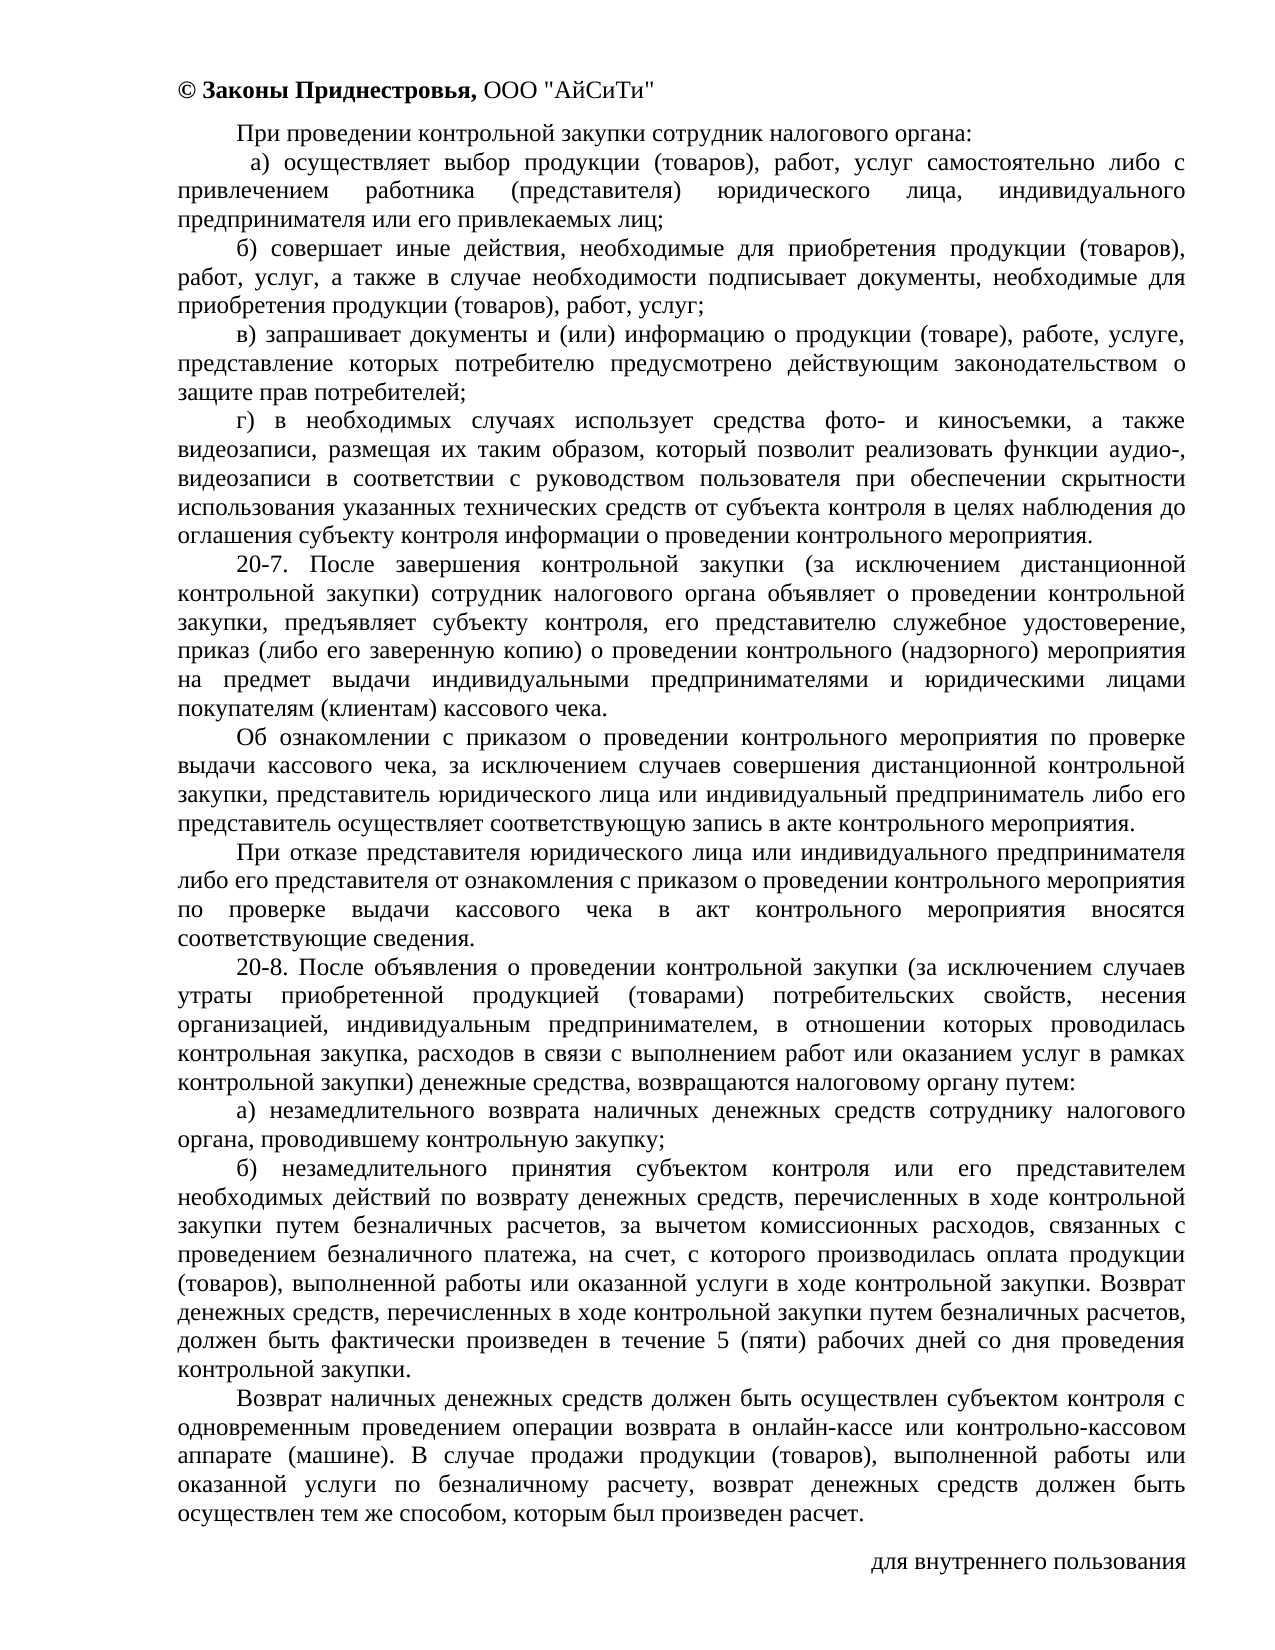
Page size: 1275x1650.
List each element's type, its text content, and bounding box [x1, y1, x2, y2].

text Возврат наличных денежных средств должен быть осуществлен субъектом контроля с одновременным проведением операции возврата в онлайн-кассе или контрольно-кассовом аппарате (машине). В случае продажи продукции (товаров), выполненной работы или оказанной услуги по безналичному расчету, возврат денежных средств должен быть осуществлен тем же способом, которым был произведен расчет. [177, 1383, 1186, 1527]
text в) запрашивает документы и (или) информацию о продукции (товаре), работе, услуге, представление которых потребителю предусмотрено действующим законодательством о защите прав потребителей; [177, 319, 1186, 406]
text При отказе представителя юридического лица или индивидуального предпринимателя либо его представителя от ознакомления с приказом о проведении контрольного мероприятия по проверке выдачи кассового чека в акт контрольного мероприятия вносятся соответствующие сведения. [177, 837, 1186, 952]
text а) осуществляет выбор продукции (товаров), работ, услуг самостоятельно либо с привлечением работника (представителя) юридического лица, индивидуального предпринимателя или его привлекаемых лиц; [177, 147, 1186, 233]
text б) совершает иные действия, необходимые для приобретения продукции (товаров), работ, услуг, а также в случае необходимости подписывает документы, необходимые для приобретения продукции (товаров), работ, услуг; [177, 233, 1186, 319]
text а) незамедлительного возврата наличных денежных средств сотруднику налогового органа, проводившему контрольную закупку; [177, 1096, 1186, 1153]
text При проведении контрольной закупки сотрудник налогового органа: [177, 118, 1186, 147]
text Об ознакомлении с приказом о проведении контрольного мероприятия по проверке выдачи кассового чека, за исключением случаев совершения дистанционной контрольной закупки, представитель юридического лица или индивидуальный предприниматель либо его представитель осуществляет соответствующую запись в акте контрольного мероприятия. [177, 722, 1186, 837]
text 20-8. После объявления о проведении контрольной закупки (за исключением случаев утраты приобретенной продукцией (товарами) потребительских свойств, несения организацией, индивидуальным предпринимателем, в отношении которых проводилась контрольная закупка, расходов в связи с выполнением работ или оказанием услуг в рамках контрольной закупки) денежные средства, возвращаются налоговому органу путем: [177, 952, 1186, 1096]
text 20-7. После завершения контрольной закупки (за исключением дистанционной контрольной закупки) сотрудник налогового органа объявляет о проведении контрольной закупки, предъявляет субъекту контроля, его представителю служебное удостоверение, приказ (либо его заверенную копию) о проведении контрольного (надзорного) мероприятия на предмет выдачи индивидуальными предпринимателями и юридическими лицами покупателям (клиентам) кассового чека. [177, 549, 1186, 722]
text г) в необходимых случаях использует средства фото- и киносъемки, а также видеозаписи, размещая их таким образом, который позволит реализовать функции аудио-, видеозаписи в соответствии с руководством пользователя при обеспечении скрытности использования указанных технических средств от субъекта контроля в целях наблюдения до оглашения субъекту контроля информации о проведении контрольного мероприятия. [177, 406, 1186, 549]
text б) незамедлительного принятия субъектом контроля или его представителем необходимых действий по возврату денежных средств, перечисленных в ходе контрольной закупки путем безналичных расчетов, за вычетом комиссионных расходов, связанных с проведением безналичного платежа, на счет, с которого производилась оплата продукции (товаров), выполненной работы или оказанной услуги в ходе контрольной закупки. Возврат денежных средств, перечисленных в ходе контрольной закупки путем безналичных расчетов, должен быть фактически произведен в течение 5 (пяти) рабочих дней со дня проведения контрольной закупки. [177, 1153, 1186, 1383]
